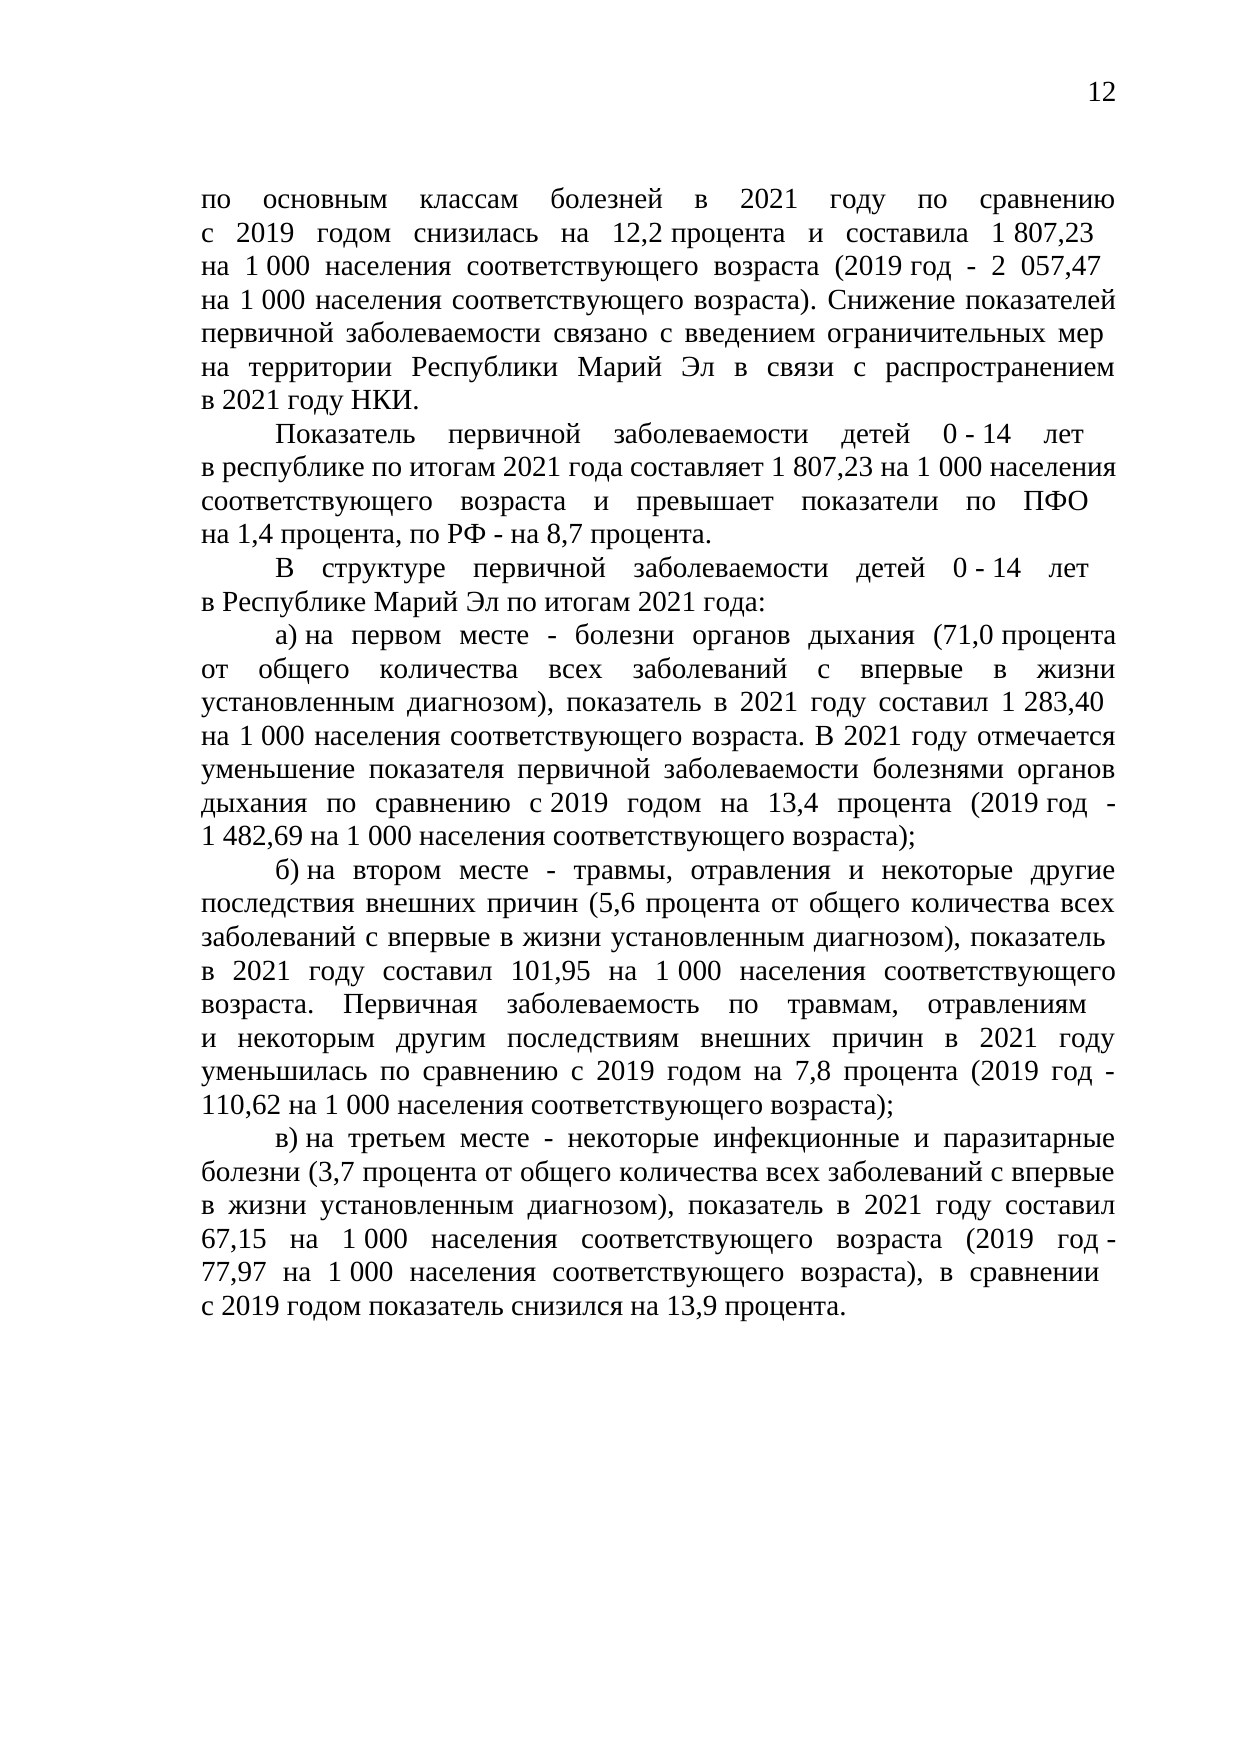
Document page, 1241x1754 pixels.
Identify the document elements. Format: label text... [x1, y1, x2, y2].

text Показатель первичной заболеваемости детей 0 - 14 лет в республике по итогам 2021 года составляет 1 807,23 на 1 000 населения соответствующего возраста и превышает показатели по ПФО на 1,4 процента, по РФ - на 8,7 процента. [201, 416, 1116, 550]
text В структуре первичной заболеваемости детей 0 - 14 лет в Республике Марий Эл по итогам 2021 года: [201, 550, 1116, 617]
text в) на третьем месте - некоторые инфекционные и паразитарные болезни (3,7 процента от общего количества всех заболеваний с впервые в жизни установленным диагнозом), показатель в 2021 году составил 67,15 на 1 000 населения соответствующего возраста (2019 год - 77,97 на 1 000 населения соответствующего возраста), в сравнении с 2019 годом показатель снизился на 13,9 процента. [201, 1120, 1116, 1322]
text б) на втором месте - травмы, отравления и некоторые другие последствия внешних причин (5,6 процента от общего количества всех заболеваний с впервые в жизни установленным диагнозом), показатель в 2021 году составил 101,95 на 1 000 населения соответствующего возраста. Первичная заболеваемость по травмам, отравлениям и некоторым другим последствиям внешних причин в 2021 году уменьшилась по сравнению с 2019 годом на 7,8 процента (2019 год - 110,62 на 1 000 населения соответствующего возраста); [201, 852, 1116, 1120]
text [201, 148, 1116, 416]
text а) на первом месте - болезни органов дыхания (71,0 процента от общего количества всех заболеваний с впервые в жизни установленным диагнозом), показатель в 2021 году составил 1 283,40 на 1 000 населения соответствующего возраста. В 2021 году отмечается уменьшение показателя первичной заболеваемости болезнями органов дыхания по сравнению с 2019 годом на 13,4 процента (2019 год - 1 482,69 на 1 000 населения соответствующего возраста); [201, 617, 1116, 852]
